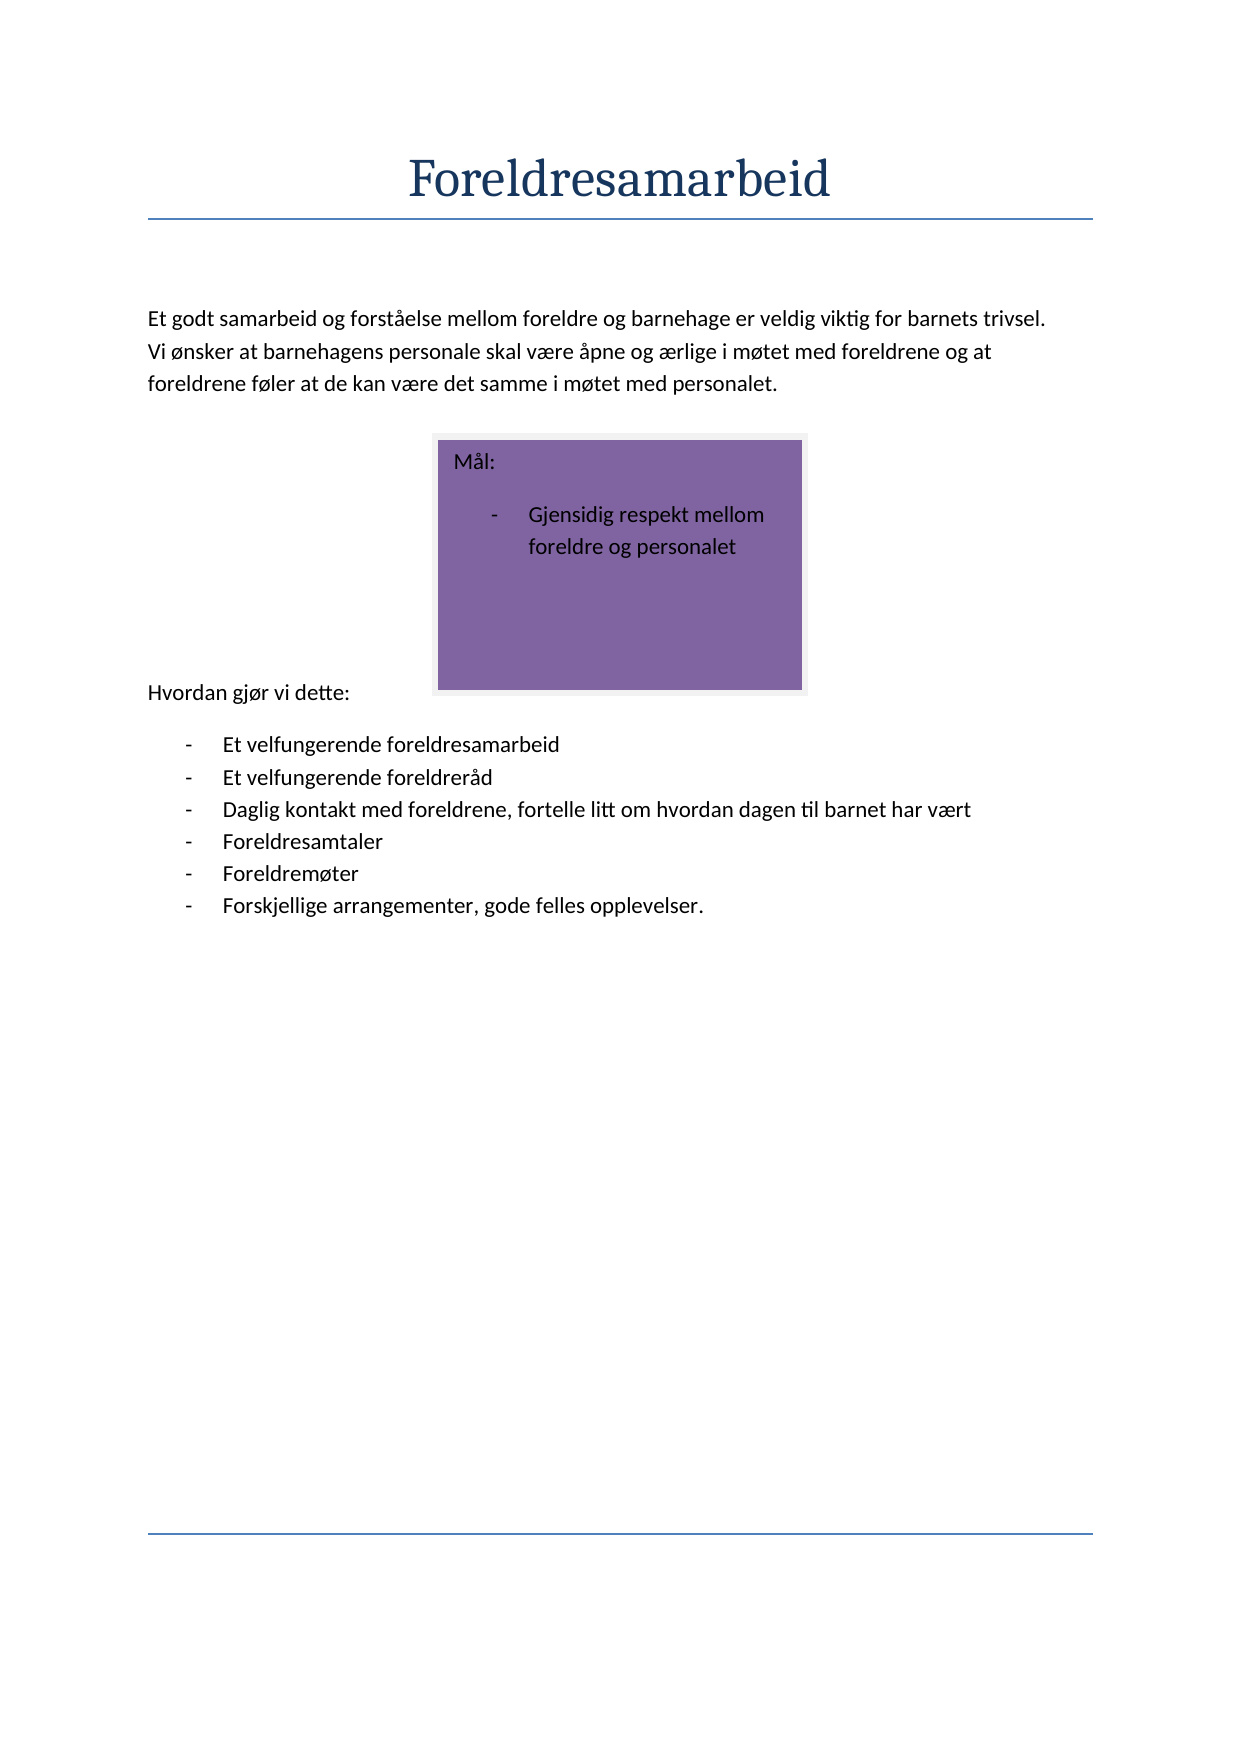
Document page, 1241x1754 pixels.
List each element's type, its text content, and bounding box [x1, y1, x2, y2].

text Hvordan gjør vi dette: [148, 678, 1093, 706]
title Foreldresamarbeid [148, 148, 1093, 218]
list Foreldremøter [185, 859, 1093, 887]
list Daglig kontakt med foreldrene, fortelle litt om hvordan dagen til barnet har vært [185, 795, 1093, 823]
list Et velfungerende foreldreråd [185, 763, 1093, 791]
list Forskjellige arrangementer, gode felles opplevelser. [185, 892, 1093, 919]
list Et velfungerende foreldresamarbeid [185, 731, 1093, 759]
text Vi ønsker at barnehagens personale skal være åpne og ærlige i møtet med foreldrene og at foreldrene føler at de kan være det samme i møtet med personalet. [148, 337, 1093, 397]
text Et godt samarbeid og forståelse mellom foreldre og barnehage er veldig viktig for barnets trivsel. [148, 304, 1093, 333]
list Foreldresamtaler [185, 827, 1093, 855]
